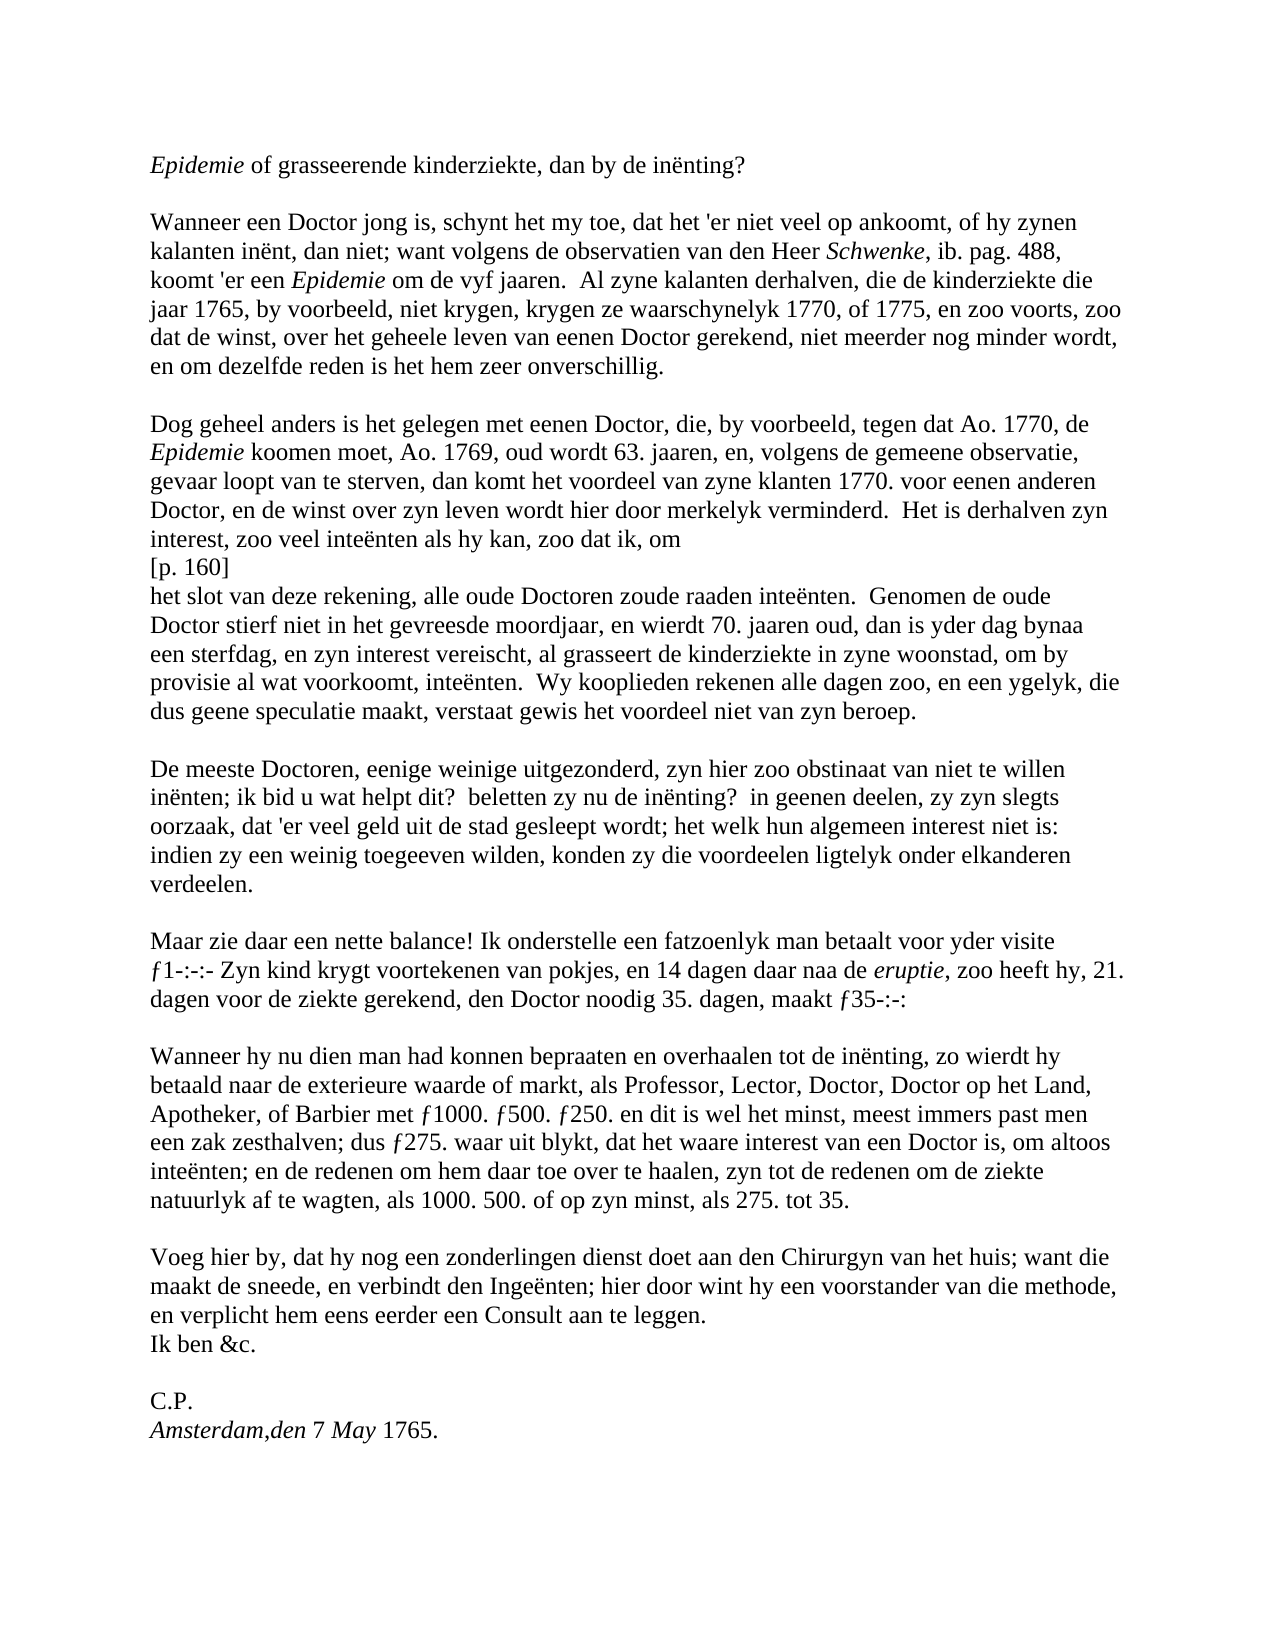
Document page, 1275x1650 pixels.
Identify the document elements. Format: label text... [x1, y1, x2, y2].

table_cell het slot van deze rekening, alle oude Doctoren zoude raaden inteënten. Genomen de oude Doctor stierf niet in het gevreesde moordjaar, en wierdt 70. jaaren oud, dan is yder dag bynaa een sterfdag, en zyn interest vereischt, al grasseert de kinderziekte in zyne woonstad, om by provisie al wat voorkoomt, inteënten. Wy kooplieden rekenen alle dagen zoo, en een ygelyk, die dus geene speculatie maakt, verstaat gewis het voordeel niet van zyn beroep. De meeste Doctoren, eenige weinige uitgezonderd, zyn hier zoo obstinaat van niet te willen inënten; ik bid u wat helpt dit? beletten zy nu de inënting? in geenen deelen, zy zyn slegts oorzaak, dat 'er veel geld uit de stad gesleept wordt; het welk hun algemeen interest niet is: indien zy een weinig toegeeven wilden, konden zy die voordeelen ligtelyk onder elkanderen verdeelen. Maar zie daar een nette balance! Ik onderstelle een fatzoenlyk man betaalt voor yder visite ƒ1-:-:- Zyn kind krygt voortekenen van pokjes, en 14 dagen daar naa de eruptie, zoo heeft hy, 21. dagen voor de ziekte gerekend, den Doctor noodig 35. dagen, maakt ƒ35-:-: Wanneer hy nu dien man had konnen bepraaten en overhaalen tot de inënting, zo wierdt hy betaald naar de exterieure waarde of markt, als Professor, Lector, Doctor, Doctor op het Land, Apotheker, of Barbier met ƒ1000. ƒ500. ƒ250. en dit is wel het minst, meest immers past men een zak zesthalven; dus ƒ275. waar uit blykt, dat het waare interest van een Doctor is, om altoos inteënten; en de redenen om hem daar toe over te haalen, zyn tot de redenen om de ziekte natuurlyk af te wagten, als 1000. 500. of op zyn minst, als 275. tot 35. Voeg hier by, dat hy nog een zonderlingen dienst doet aan den Chirurgyn van het huis; want die maakt de sneede, en verbindt den Ingeënten; hier door wint hy een voorstander van die methode, en verplicht hem eens eerder een Consult aan te leggen. Ik ben &c. C.P. Amsterdam,den 7 May 1765. [150, 581, 1124, 1444]
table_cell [150, 150, 1124, 552]
table_cell [p. 160] [150, 553, 1124, 581]
